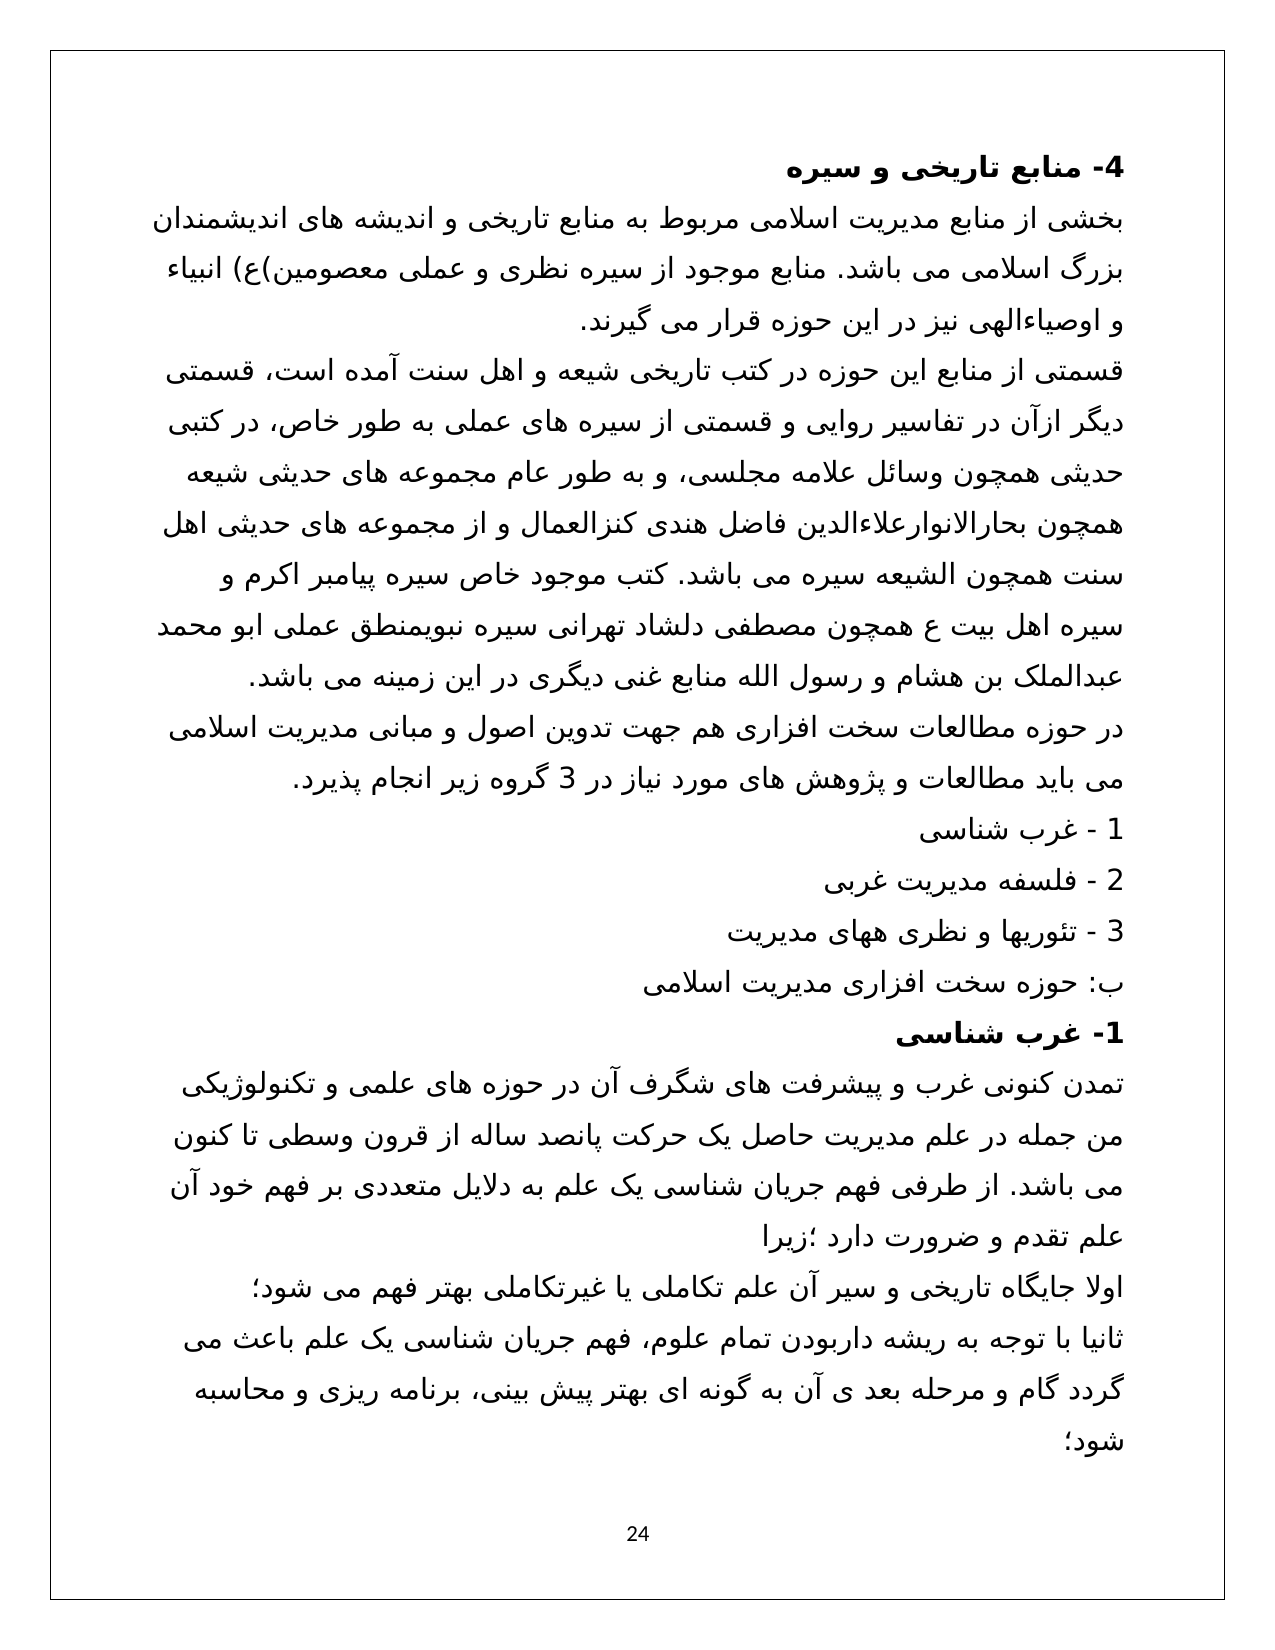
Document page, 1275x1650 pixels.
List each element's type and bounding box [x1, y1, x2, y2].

text [150, 150, 1125, 1457]
